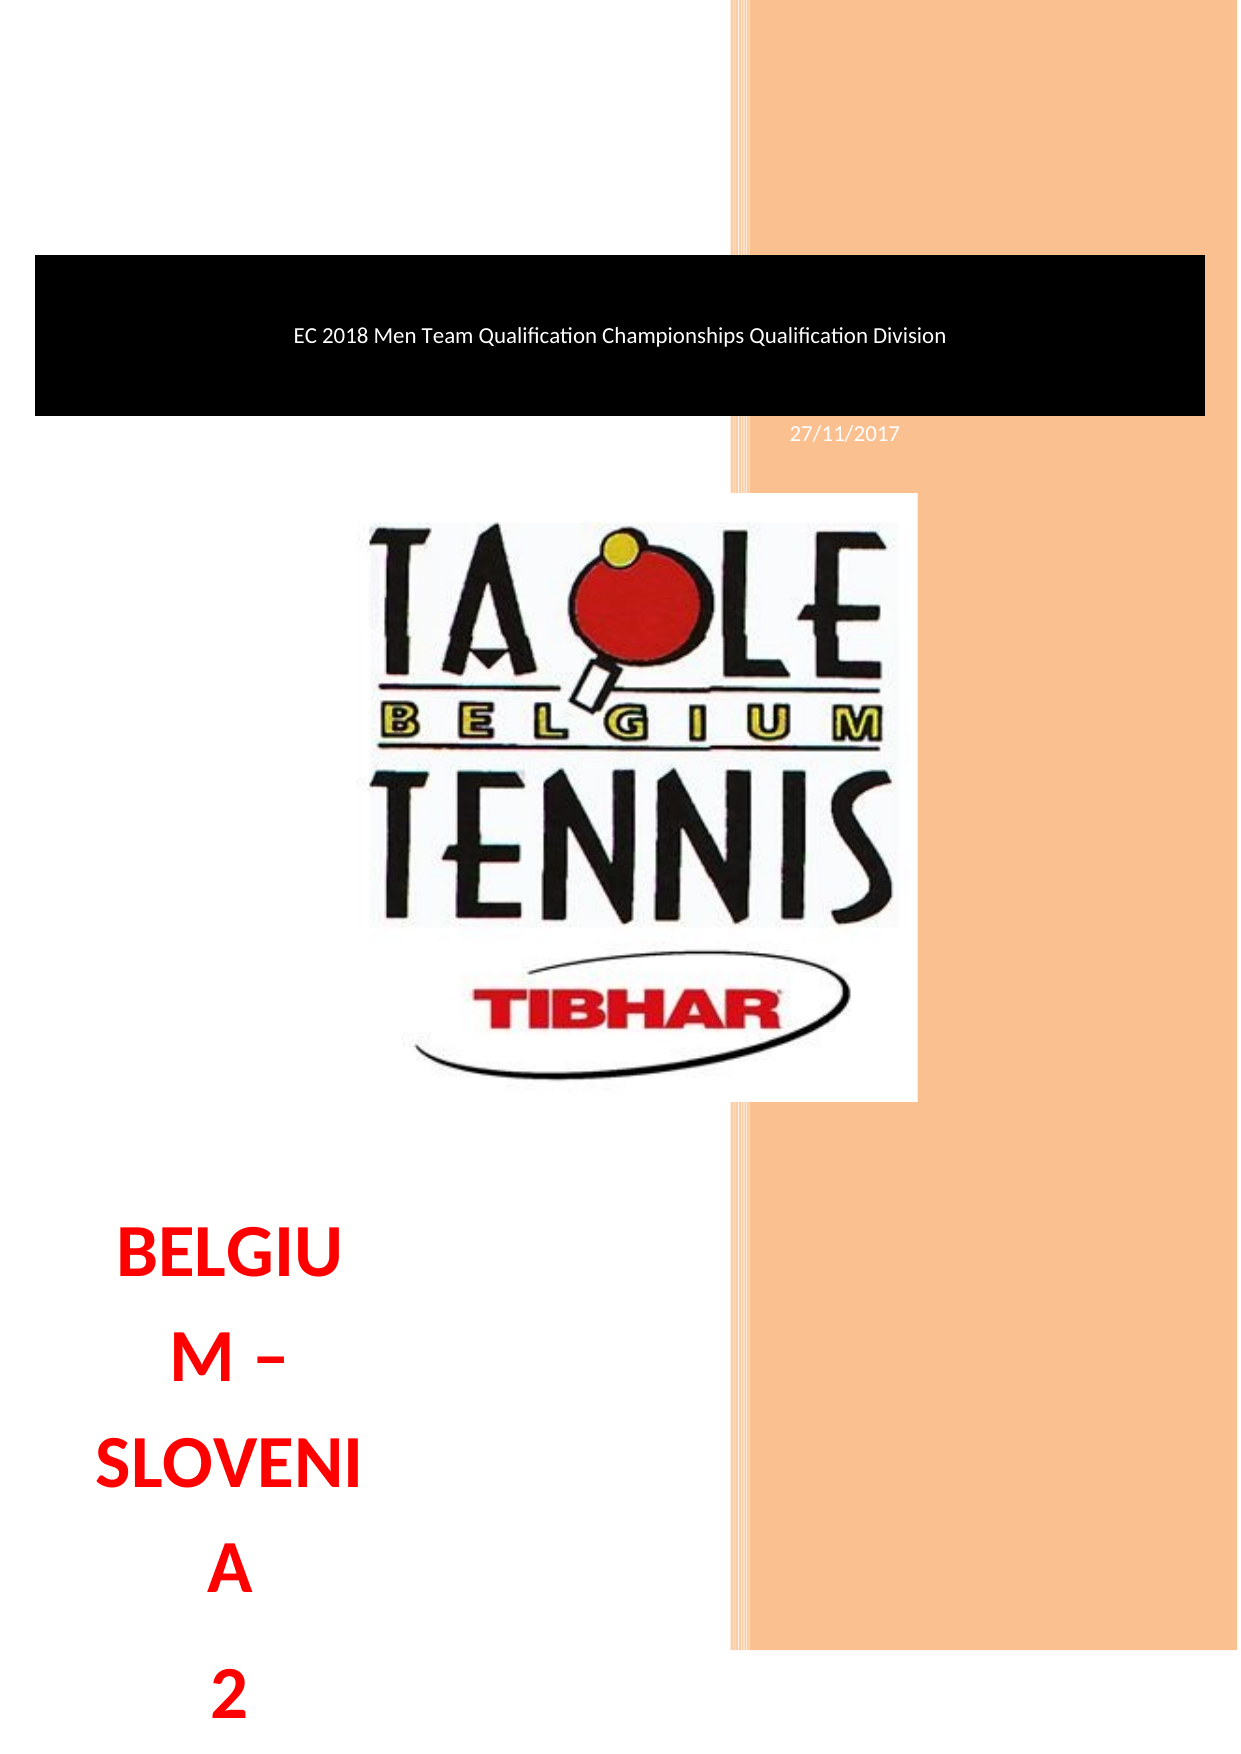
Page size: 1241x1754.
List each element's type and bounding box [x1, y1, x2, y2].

picture [342, 493, 918, 1102]
